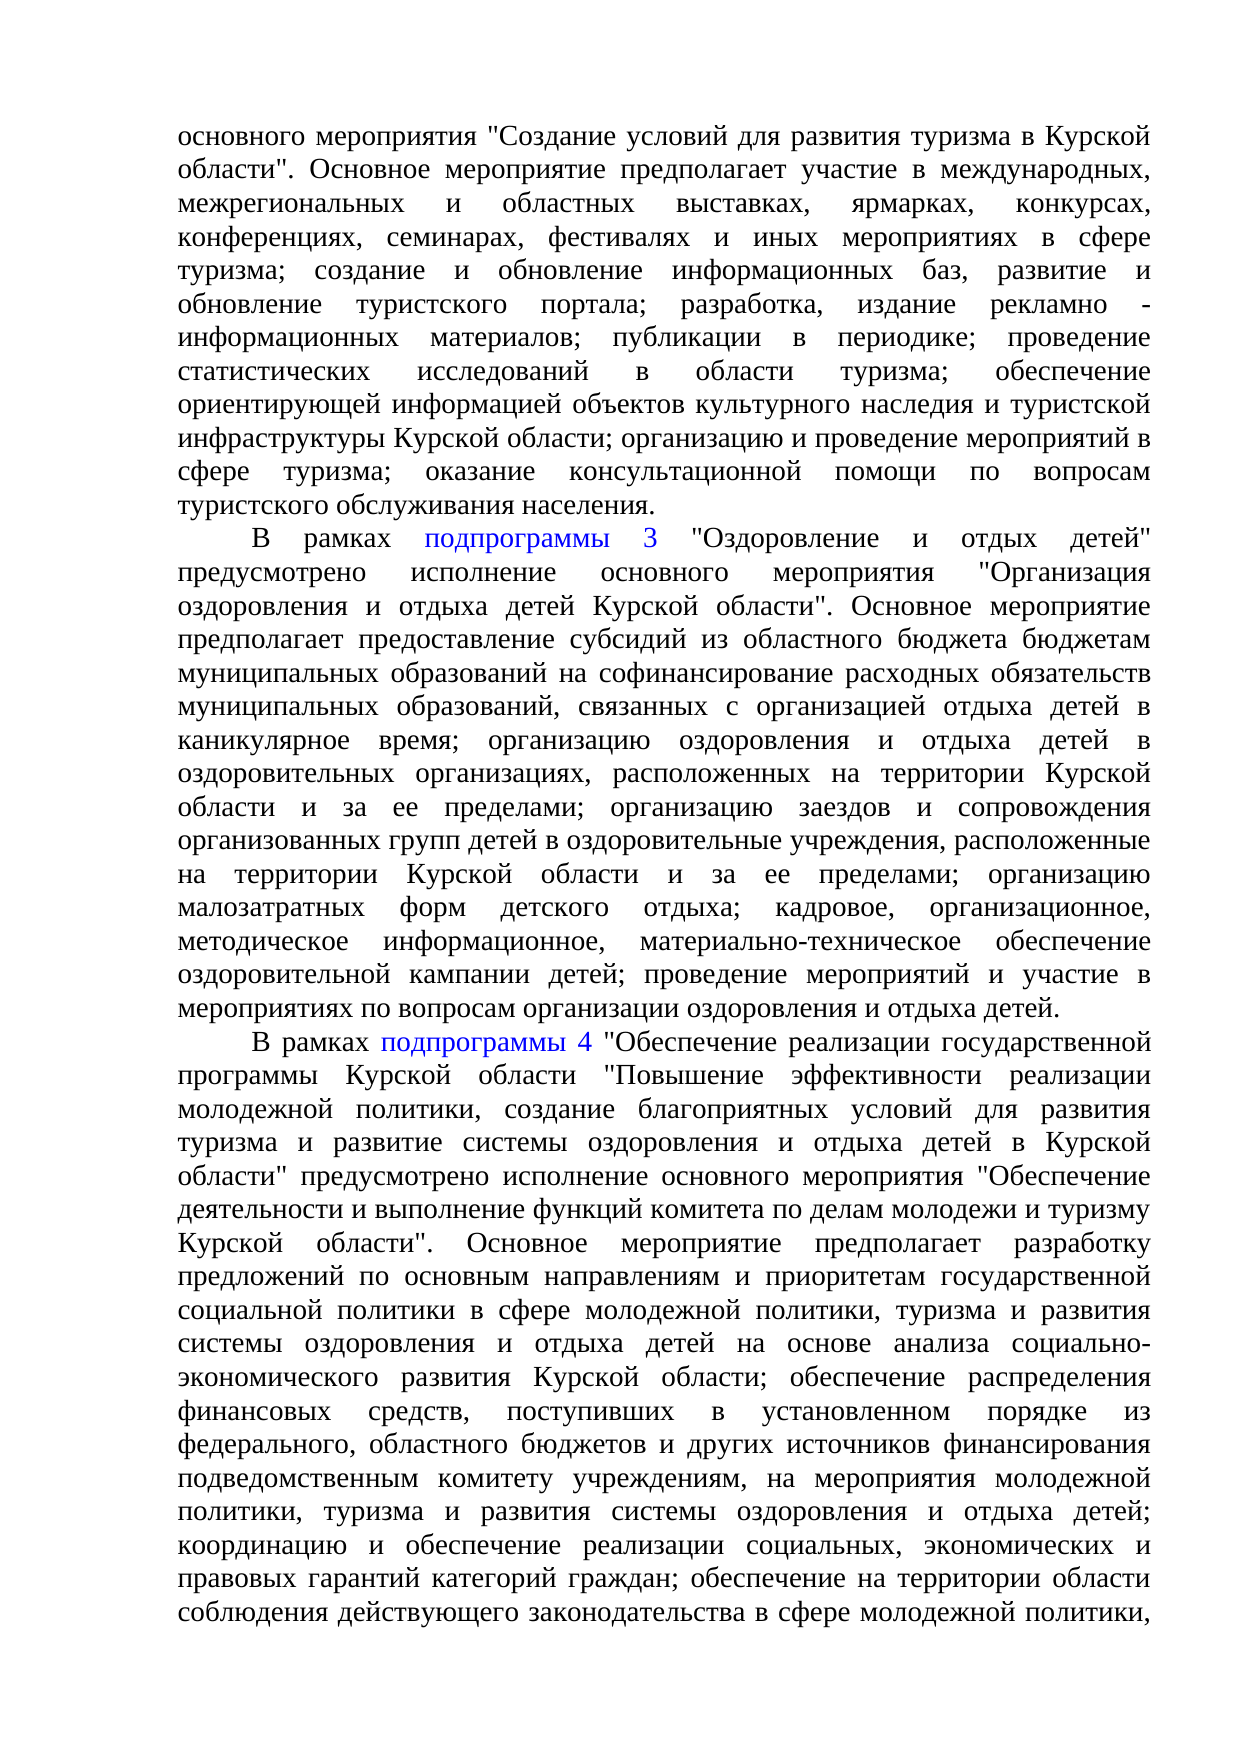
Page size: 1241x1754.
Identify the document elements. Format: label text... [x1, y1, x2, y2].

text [177, 1024, 1152, 1627]
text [177, 118, 1152, 521]
text В рамках подпрограммы 3 "Оздоровление и отдых детей" предусмотрено исполнение основного мероприятия "Организация оздоровления и отдыха детей Курской области". Основное мероприятие предполагает предоставление субсидий из областного бюджета бюджетам муниципальных образований на софинансирование расходных обязательств муниципальных образований, связанных с организацией отдыха детей в каникулярное время; организацию оздоровления и отдыха детей в оздоровительных организациях, расположенных на территории Курской области и за ее пределами; организацию заездов и сопровождения организованных групп детей в оздоровительные учреждения, расположенные на территории Курской области и за ее пределами; организацию малозатратных форм детского отдыха; кадровое, организационное, методическое информационное, материально-техническое обеспечение оздоровительной кампании детей; проведение мероприятий и участие в мероприятиях по вопросам организации оздоровления и отдыха детей. [177, 521, 1152, 1024]
